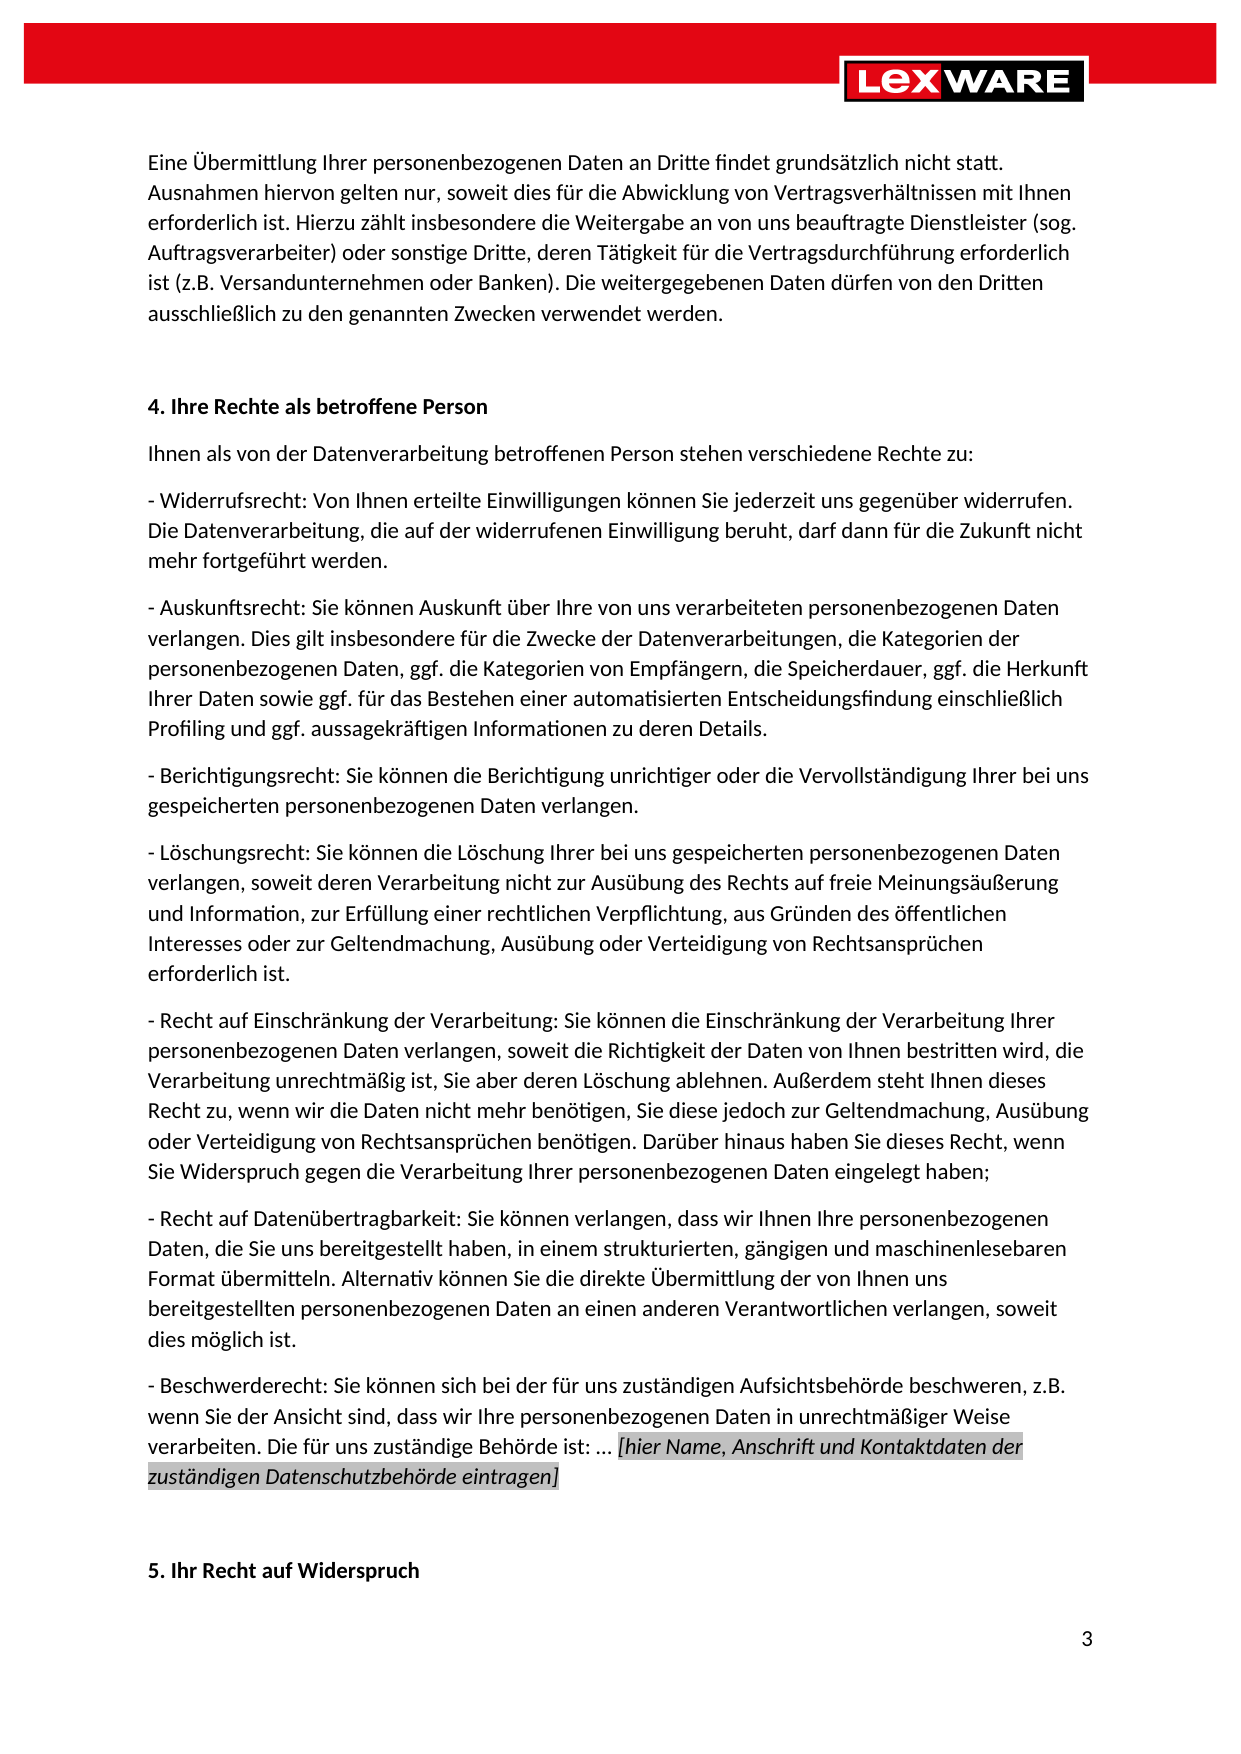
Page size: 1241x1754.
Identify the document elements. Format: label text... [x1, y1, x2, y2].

text 4. Ihre Rechte als betroffene Person [148, 392, 1093, 420]
text - Recht auf Einschränkung der Verarbeitung: Sie können die Einschränkung der Verarbeitung Ihrer personenbezogenen Daten verlangen, soweit die Richtigkeit der Daten von Ihnen bestritten wird, die Verarbeitung unrechtmäßig ist, Sie aber deren Löschung ablehnen. Außerdem steht Ihnen dieses Recht zu, wenn wir die Daten nicht mehr benötigen, Sie diese jedoch zur Geltendmachung, Ausübung oder Verteidigung von Rechtsansprüchen benötigen. Darüber hinaus haben Sie dieses Recht, wenn Sie Widerspruch gegen die Verarbeitung Ihrer personenbezogenen Daten eingelegt haben; [148, 1006, 1093, 1185]
text - Auskunftsrecht: Sie können Auskunft über Ihre von uns verarbeiteten personenbezogenen Daten verlangen. Dies gilt insbesondere für die Zwecke der Datenverarbeitungen, die Kategorien der personenbezogenen Daten, ggf. die Kategorien von Empfängern, die Speicherdauer, ggf. die Herkunft Ihrer Daten sowie ggf. für das Bestehen einer automatisierten Entscheidungsfindung einschließlich Profiling und ggf. aussagekräftigen Informationen zu deren Details. [148, 593, 1093, 742]
text - Beschwerderecht: Sie können sich bei der für uns zuständigen Aufsichtsbehörde beschweren, z.B. wenn Sie der Ansicht sind, dass wir Ihre personenbezogenen Daten in unrechtmäßiger Weise verarbeiten. Die für uns zuständige Behörde ist: … [hier Name, Anschrift und Kontaktdaten der zuständigen Datenschutzbehörde eintragen] [148, 1372, 1093, 1490]
text Eine Übermittlung Ihrer personenbezogenen Daten an Dritte findet grundsätzlich nicht statt. Ausnahmen hiervon gelten nur, soweit dies für die Abwicklung von Vertragsverhältnissen mit Ihnen erforderlich ist. Hierzu zählt insbesondere die Weitergabe an von uns beauftragte Dienstleister (sog. Auftragsverarbeiter) oder sonstige Dritte, deren Tätigkeit für die Vertragsdurchführung erforderlich ist (z.B. Versandunternehmen oder Banken). Die weitergegebenen Daten dürfen von den Dritten ausschließlich zu den genannten Zwecken verwendet werden. [148, 148, 1093, 327]
picture [23, 23, 1217, 107]
text - Berichtigungsrecht: Sie können die Berichtigung unrichtiger oder die Vervollständigung Ihrer bei uns gespeicherten personenbezogenen Daten verlangen. [148, 761, 1093, 819]
text - Recht auf Datenübertragbarkeit: Sie können verlangen, dass wir Ihnen Ihre personenbezogenen Daten, die Sie uns bereitgestellt haben, in einem strukturierten, gängigen und maschinenlesebaren Format übermitteln. Alternativ können Sie die direkte Übermittlung der von Ihnen uns bereitgestellten personenbezogenen Daten an einen anderen Verantwortlichen verlangen, soweit dies möglich ist. [148, 1204, 1093, 1353]
text - Löschungsrecht: Sie können die Löschung Ihrer bei uns gespeicherten personenbezogenen Daten verlangen, soweit deren Verarbeitung nicht zur Ausübung des Rechts auf freie Meinungsäußerung und Information, zur Erfüllung einer rechtlichen Verpflichtung, aus Gründen des öffentlichen Interesses oder zur Geltendmachung, Ausübung oder Verteidigung von Rechtsansprüchen erforderlich ist. [148, 838, 1093, 987]
text - Widerrufsrecht: Von Ihnen erteilte Einwilligungen können Sie jederzeit uns gegenüber widerrufen. Die Datenverarbeitung, die auf der widerrufenen Einwilligung beruht, darf dann für die Zukunft nicht mehr fortgeführt werden. [148, 486, 1093, 574]
text Ihnen als von der Datenverarbeitung betroffenen Person stehen verschiedene Rechte zu: [148, 439, 1093, 467]
text 5. Ihr Recht auf Widerspruch [148, 1556, 1093, 1584]
